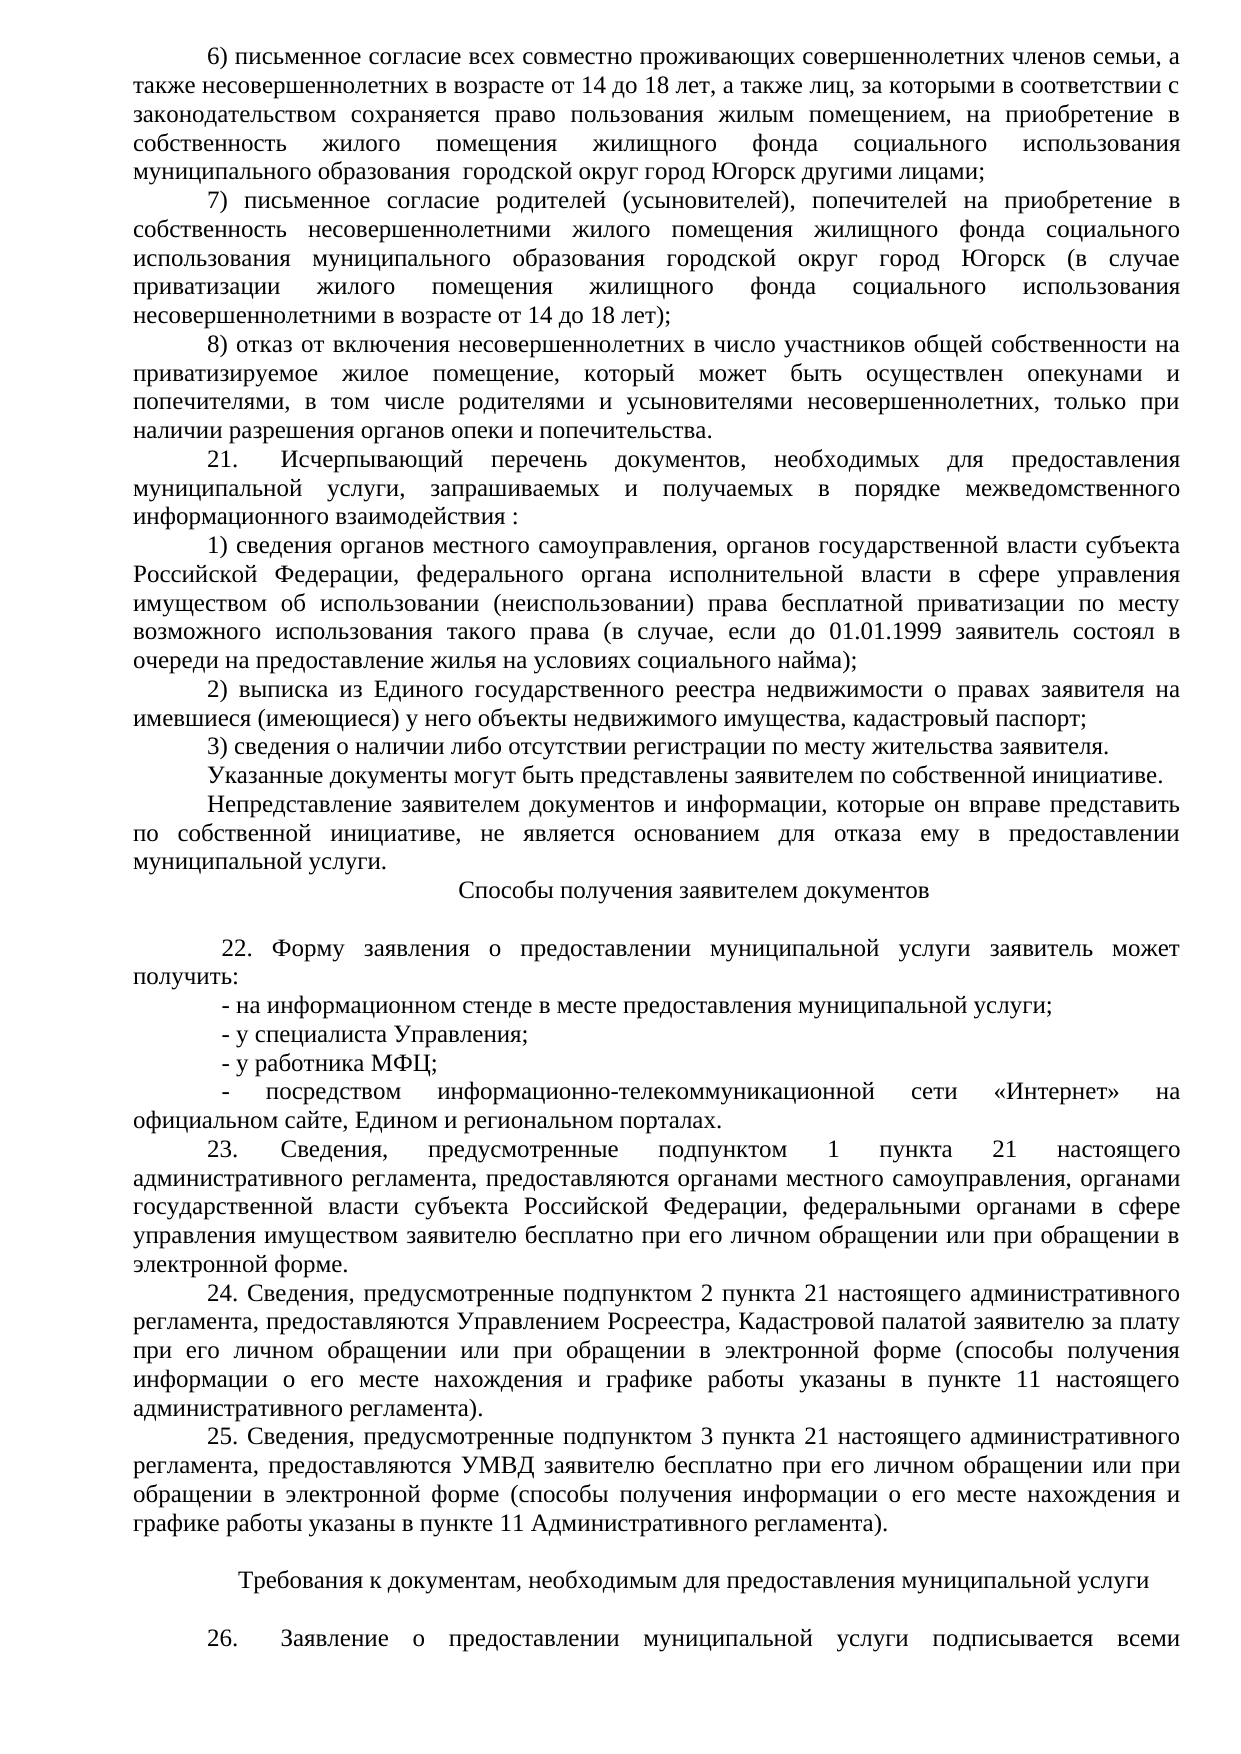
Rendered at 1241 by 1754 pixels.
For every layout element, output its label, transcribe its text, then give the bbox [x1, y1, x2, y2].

text - посредством информационно-телекоммуникационной сети «Интернет» на официальном сайте, Едином и региональном порталах. [133, 1076, 1181, 1134]
text Способы получения заявителем документов [133, 875, 1181, 904]
text 22. Форму заявления о предоставлении муниципальной услуги заявитель может получить: [133, 933, 1181, 990]
text 3) сведения о наличии либо отсутствии регистрации по месту жительства заявителя. [133, 731, 1181, 760]
text 1) сведения органов местного самоуправления, органов государственной власти субъекта Российской Федерации, федерального органа исполнительной власти в сфере управления имуществом об использовании (неиспользовании) права бесплатной приватизации по месту возможного использования такого права (в случае, если до 01.01.1999 заявитель состоял в очереди на предоставление жилья на условиях социального найма); [133, 530, 1181, 674]
text Требования к документам, необходимым для предоставления муниципальной услуги [133, 1565, 1181, 1594]
text 23. Сведения, предусмотренные подпунктом 1 пункта 21 настоящего административного регламента, предоставляются органами местного самоуправления, органами государственной власти субъекта Российской Федерации, федеральными органами в сфере управления имуществом заявителю бесплатно при его личном обращении или при обращении в электронной форме. [133, 1134, 1181, 1278]
text 2) выписка из Единого государственного реестра недвижимости о правах заявителя на имевшиеся (имеющиеся) у него объекты недвижимого имущества, кадастровый паспорт; [133, 674, 1181, 731]
text 6) письменное согласие всех совместно проживающих совершеннолетних членов семьи, а также несовершеннолетних в возрасте от 14 до 18 лет, а также лиц, за которыми в соответствии с законодательством сохраняется право пользования жилым помещением, на приобретение в собственность жилого помещения жилищного фонда социального использования муниципального образования городской округ город Югорск другими лицами; [133, 41, 1181, 185]
text 7) письменное согласие родителей (усыновителей), попечителей на приобретение в собственность несовершеннолетними жилого помещения жилищного фонда социального использования муниципального образования городской округ город Югорск (в случае приватизации жилого помещения жилищного фонда социального использования несовершеннолетними в возрасте от 14 до 18 лет); [133, 185, 1181, 329]
text - на информационном стенде в месте предоставления муниципальной услуги; [133, 990, 1181, 1019]
text 25. Сведения, предусмотренные подпунктом 3 пункта 21 настоящего административного регламента, предоставляются УМВД заявителю бесплатно при его личном обращении или при обращении в электронной форме (способы получения информации о его месте нахождения и графике работы указаны в пункте 11 Административного регламента). [133, 1421, 1181, 1536]
text - у работника МФЦ; [133, 1048, 1181, 1076]
text 8) отказ от включения несовершеннолетних в число участников общей собственности на приватизируемое жилое помещение, который может быть осуществлен опекунами и попечителями, в том числе родителями и усыновителями несовершеннолетних, только при наличии разрешения органов опеки и попечительства. [133, 329, 1181, 444]
text Непредставление заявителем документов и информации, которые он вправе представить по собственной инициативе, не является основанием для отказа ему в предоставлении муниципальной услуги. [133, 789, 1181, 875]
text 24. Сведения, предусмотренные подпунктом 2 пункта 21 настоящего административного регламента, предоставляются Управлением Росреестра, Кадастровой палатой заявителю за плату при его личном обращении или при обращении в электронной форме (способы получения информации о его месте нахождения и графике работы указаны в пункте 11 настоящего административного регламента). [133, 1278, 1181, 1421]
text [133, 1623, 1181, 1651]
text 21. Исчерпывающий перечень документов, необходимых для предоставления муниципальной услуги, запрашиваемых и получаемых в порядке межведомственного информационного взаимодействия : [133, 444, 1181, 530]
text - у специалиста Управления; [133, 1019, 1181, 1048]
text Указанные документы могут быть представлены заявителем по собственной инициативе. [133, 760, 1181, 789]
